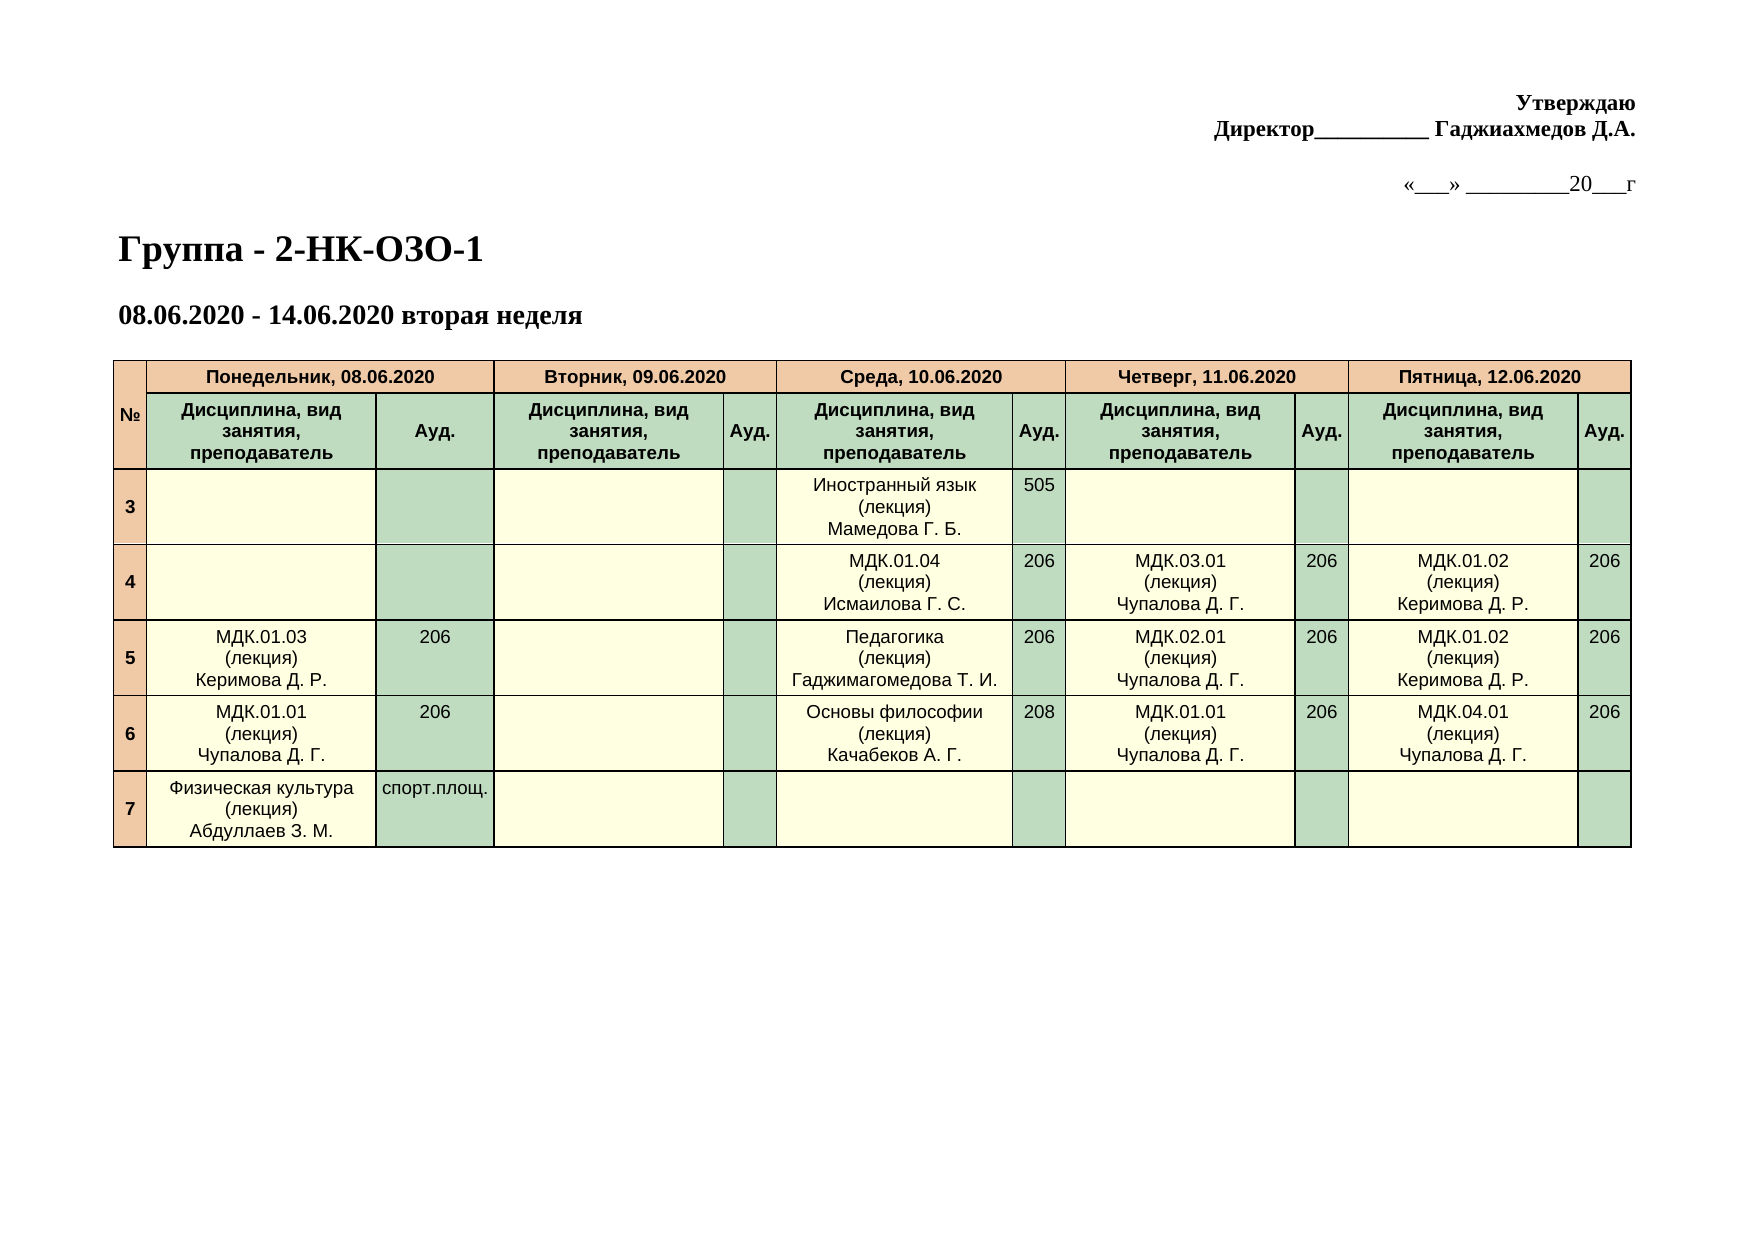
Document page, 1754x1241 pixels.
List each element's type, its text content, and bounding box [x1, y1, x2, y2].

table_cell Ауд. [1013, 394, 1065, 468]
table_cell Дисциплина, вид занятия, преподаватель [147, 394, 375, 468]
subtitle «___» _________20___г [118, 170, 1636, 197]
table_header Понедельник, 08.06.2020 [147, 361, 493, 392]
table_cell 206 [1579, 545, 1630, 619]
table_cell 206 [1579, 621, 1630, 695]
table_cell Дисциплина, вид занятия, преподаватель [777, 394, 1012, 468]
table_cell 7 [114, 772, 146, 846]
table_cell 3 [114, 470, 146, 543]
table_cell [147, 545, 375, 619]
table_cell [495, 772, 723, 846]
table_header Среда, 10.06.2020 [777, 361, 1065, 392]
subtitle 08.06.2020 - 14.06.2020 вторая неделя [118, 298, 1636, 331]
table_cell Ауд. [1579, 394, 1630, 468]
table_cell [1013, 772, 1065, 846]
table_cell МДК.01.03 (лекция) Керимова Д. Р. [147, 621, 375, 695]
table_cell Ауд. [724, 394, 776, 468]
table_cell 206 [377, 696, 493, 770]
table_cell [724, 470, 776, 543]
table_cell Физическая культура (лекция) Абдуллаев З. М. [147, 772, 375, 846]
table_cell спорт.площ. [377, 772, 493, 846]
table_cell 206 [1579, 696, 1630, 770]
table_cell 206 [1013, 545, 1065, 619]
text Директор__________ Гаджиахмедов Д.А. [118, 115, 1636, 141]
table_cell 206 [1296, 621, 1348, 695]
table_cell Дисциплина, вид занятия, преподаватель [1349, 394, 1577, 468]
table_cell Ауд. [377, 394, 493, 468]
table_header № [114, 361, 146, 468]
table_cell [777, 772, 1012, 846]
table_cell Ауд. [1296, 394, 1348, 468]
table_cell [147, 470, 375, 543]
table_header Вторник, 09.06.2020 [495, 361, 776, 392]
table_cell 206 [1296, 696, 1348, 770]
text Утверждаю [118, 88, 1636, 115]
table_cell Дисциплина, вид занятия, преподаватель [1066, 394, 1294, 468]
table_header Пятница, 12.06.2020 [1349, 361, 1630, 392]
table_cell МДК.04.01 (лекция) Чупалова Д. Г. [1349, 696, 1577, 770]
table_cell [1296, 470, 1348, 543]
table_cell [1349, 470, 1577, 543]
table_cell МДК.01.02 (лекция) Керимова Д. Р. [1349, 621, 1577, 695]
table_cell МДК.01.04 (лекция) Исмаилова Г. С. [777, 545, 1012, 619]
table_cell [1579, 772, 1630, 846]
table_cell МДК.01.02 (лекция) Керимова Д. Р. [1349, 545, 1577, 619]
table_cell [1349, 772, 1577, 846]
table_cell 4 [114, 545, 146, 619]
table_cell 505 [1013, 470, 1065, 543]
table_cell Дисциплина, вид занятия, преподаватель [495, 394, 723, 468]
table_cell [495, 470, 723, 543]
table_cell [724, 621, 776, 695]
table_cell [377, 545, 493, 619]
table_cell [495, 696, 723, 770]
table_cell [1579, 470, 1630, 543]
table_cell МДК.03.01 (лекция) Чупалова Д. Г. [1066, 545, 1294, 619]
table_cell 206 [1296, 545, 1348, 619]
table_cell [1296, 772, 1348, 846]
table_cell [495, 545, 723, 619]
table_cell 206 [377, 621, 493, 695]
table_cell МДК.01.01 (лекция) Чупалова Д. Г. [147, 696, 375, 770]
table_cell МДК.01.01 (лекция) Чупалова Д. Г. [1066, 696, 1294, 770]
table_cell [724, 772, 776, 846]
table_cell [724, 696, 776, 770]
table_cell 5 [114, 621, 146, 695]
table_cell Педагогика (лекция) Гаджимагомедова Т. И. [777, 621, 1012, 695]
table_cell Основы философии (лекция) Качабеков А. Г. [777, 696, 1012, 770]
table_cell МДК.02.01 (лекция) Чупалова Д. Г. [1066, 621, 1294, 695]
table_cell 206 [1013, 621, 1065, 695]
table_cell [724, 545, 776, 619]
table_cell [1066, 772, 1294, 846]
table_cell 6 [114, 696, 146, 770]
subtitle Группа - 2-НК-ОЗО-1 [118, 226, 1636, 269]
table_cell [377, 470, 493, 543]
table_cell 208 [1013, 696, 1065, 770]
table_cell [495, 621, 723, 695]
table_header Четверг, 11.06.2020 [1066, 361, 1348, 392]
table_cell Иностранный язык (лекция) Мамедова Г. Б. [777, 470, 1012, 543]
table_cell [1066, 470, 1294, 543]
